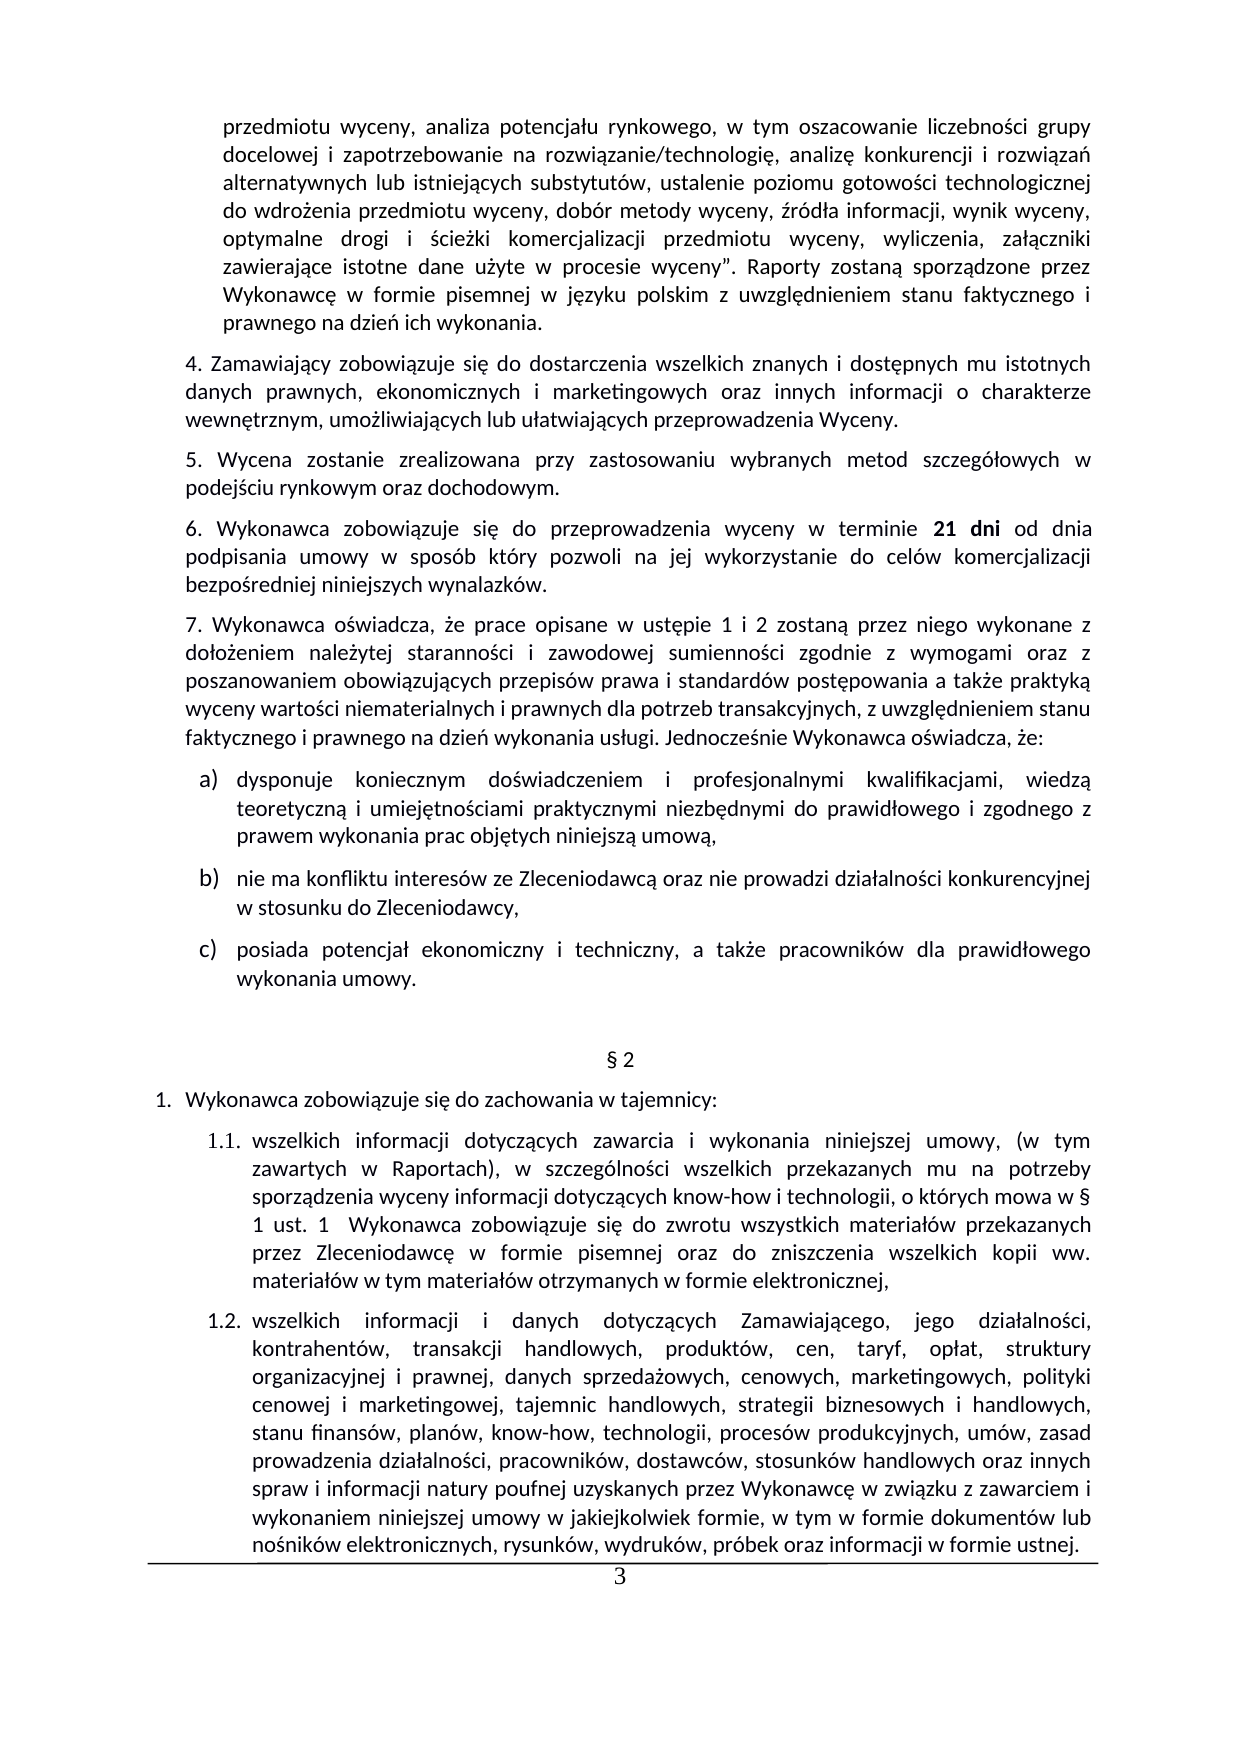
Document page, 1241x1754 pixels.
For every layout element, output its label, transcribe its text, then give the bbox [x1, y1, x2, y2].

list Wykonawca zobowiązuje się do zachowania w tajemnicy: [148, 1085, 1092, 1113]
list nie ma konfliktu interesów ze Zleceniodawcą oraz nie prowadzi działalności konkurencyjnej w stosunku do Zleceniodawcy, [199, 862, 1092, 921]
text 5. Wycena zostanie zrealizowana przy zastosowaniu wybranych metod szczegółowych w podejściu rynkowym oraz dochodowym. [185, 445, 1092, 501]
text § 2 [148, 1045, 1092, 1073]
list posiada potencjał ekonomiczny i techniczny, a także pracowników dla prawidłowego wykonania umowy. [199, 933, 1092, 992]
list dysponuje koniecznym doświadczeniem i profesjonalnymi kwalifikacjami, wiedzą teoretyczną i umiejętnościami praktycznymi niezbędnymi do prawidłowego i zgodnego z prawem wykonania prac objętych niniejszą umową, [199, 763, 1092, 850]
text 6. Wykonawca zobowiązuje się do przeprowadzenia wyceny w terminie 21 dni od dnia podpisania umowy w sposób który pozwoli na jej wykorzystanie do celów komercjalizacji bezpośredniej niniejszych wynalazków. [185, 514, 1092, 598]
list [185, 112, 1092, 336]
list wszelkich informacji dotyczących zawarcia i wykonania niniejszej umowy, (w tym zawartych w Raportach), w szczególności wszelkich przekazanych mu na potrzeby sporządzenia wyceny informacji dotyczących know-how i technologii, o których mowa w § 1 ust. 1 Wykonawca zobowiązuje się do zwrotu wszystkich materiałów przekazanych przez Zleceniodawcę w formie pisemnej oraz do zniszczenia wszelkich kopii ww. materiałów w tym materiałów otrzymanych w formie elektronicznej, [207, 1126, 1092, 1294]
list wszelkich informacji i danych dotyczących Zamawiającego, jego działalności, kontrahentów, transakcji handlowych, produktów, cen, taryf, opłat, struktury organizacyjnej i prawnej, danych sprzedażowych, cenowych, marketingowych, polityki cenowej i marketingowej, tajemnic handlowych, strategii biznesowych i handlowych, stanu finansów, planów, know-how, technologii, procesów produkcyjnych, umów, zasad prowadzenia działalności, pracowników, dostawców, stosunków handlowych oraz innych spraw i informacji natury poufnej uzyskanych przez Wykonawcę w związku z zawarciem i wykonaniem niniejszej umowy w jakiejkolwiek formie, w tym w formie dokumentów lub nośników elektronicznych, rysunków, wydruków, próbek oraz informacji w formie ustnej. [207, 1306, 1092, 1559]
text 4. Zamawiający zobowiązuje się do dostarczenia wszelkich znanych i dostępnych mu istotnych danych prawnych, ekonomicznych i marketingowych oraz innych informacji o charakterze wewnętrznym, umożliwiających lub ułatwiających przeprowadzenia Wyceny. [185, 349, 1092, 433]
text 7. Wykonawca oświadcza, że prace opisane w ustępie 1 i 2 zostaną przez niego wykonane z dołożeniem należytej staranności i zawodowej sumienności zgodnie z wymogami oraz z poszanowaniem obowiązujących przepisów prawa i standardów postępowania a także praktyką wyceny wartości niematerialnych i prawnych dla potrzeb transakcyjnych, z uwzględnieniem stanu faktycznego i prawnego na dzień wykonania usługi. Jednocześnie Wykonawca oświadcza, że: [185, 611, 1092, 751]
